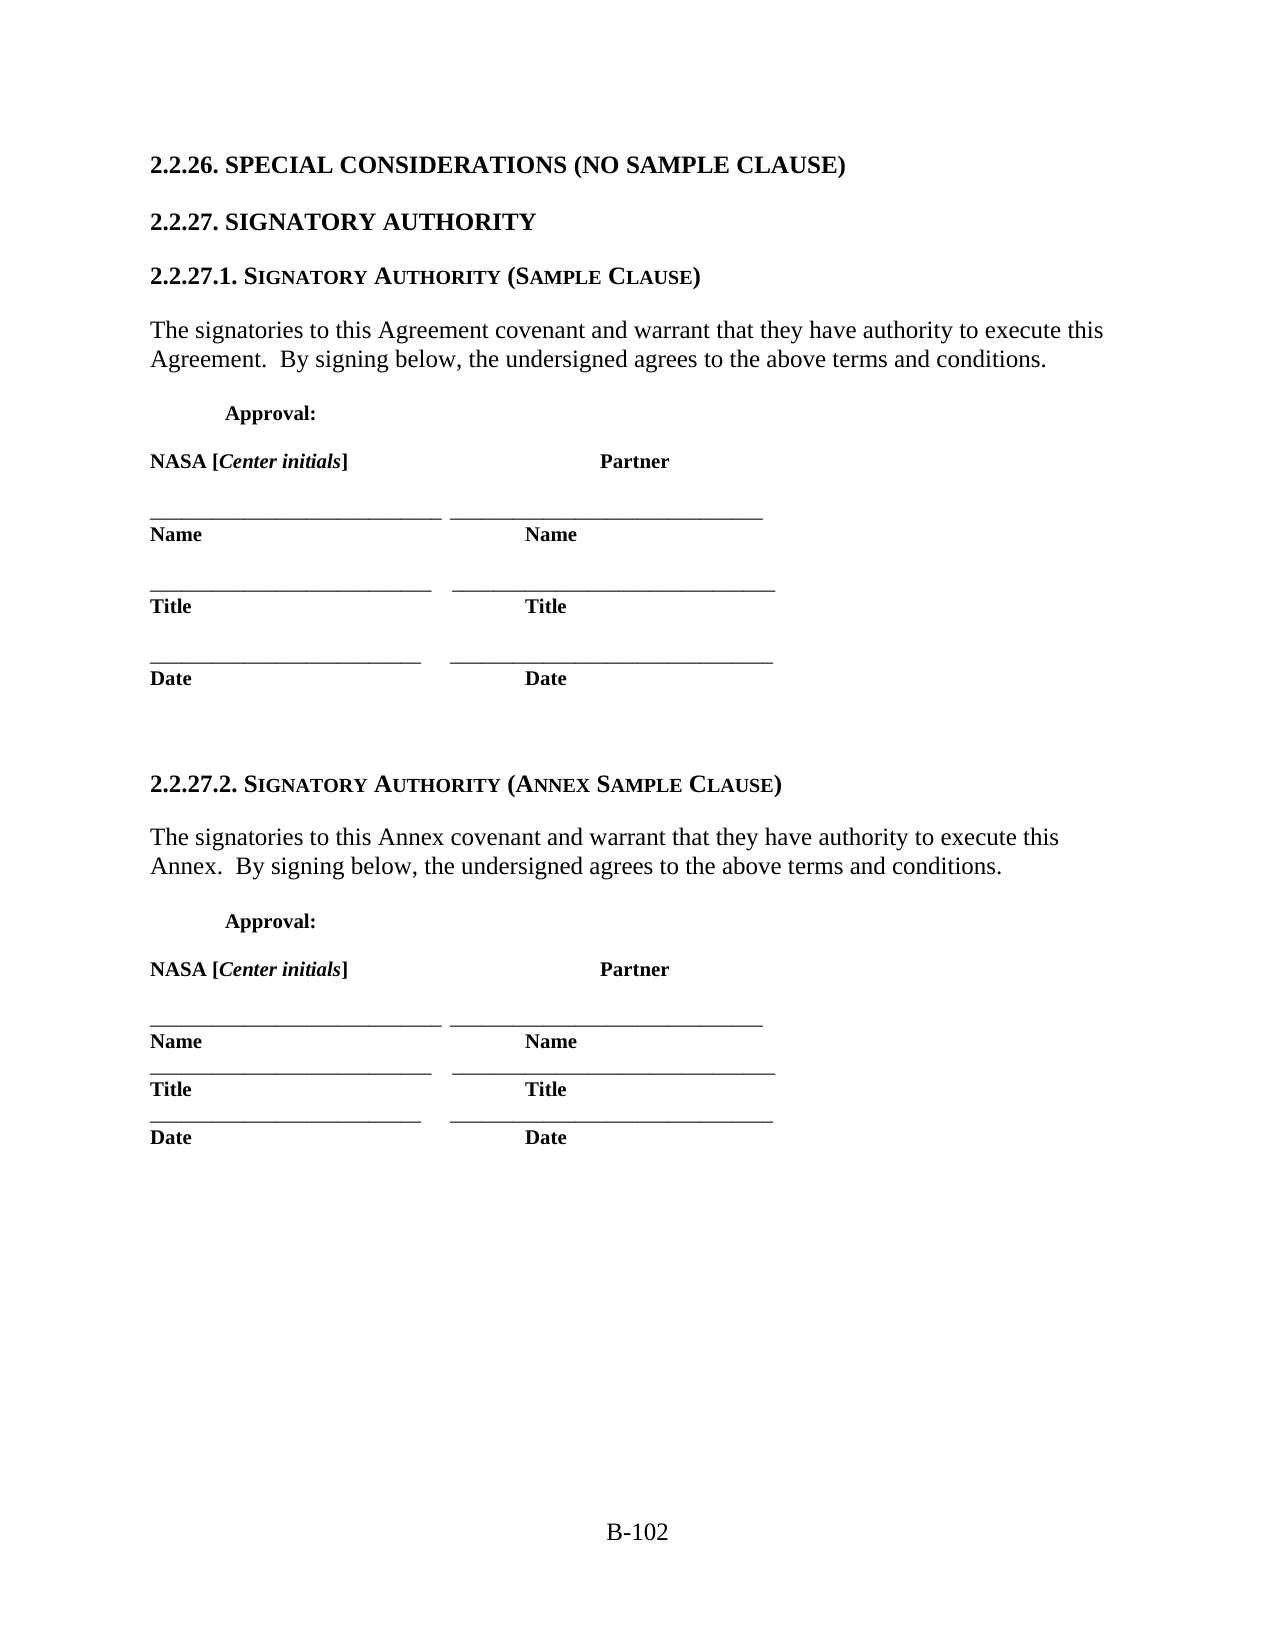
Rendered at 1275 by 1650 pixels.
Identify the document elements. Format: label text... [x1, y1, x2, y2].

text ___________________________ _______________________________ [150, 1053, 1125, 1077]
text NASA [Center initials] Partner [150, 957, 1125, 981]
text Date Date [150, 666, 1125, 690]
text Title Title [150, 594, 1125, 618]
text __________________________ _______________________________ [150, 642, 1125, 666]
subtitle 2.2.26. SPECIAL CONSIDERATIONS (No Sample Clause) 2.2.27. SIGNATORY AUTHORITY [150, 150, 1125, 236]
subtitle 2.2.27.1. Signatory Authority (Sample Clause) [150, 261, 1125, 290]
text Approval: [150, 401, 1125, 425]
text Name Name [150, 1029, 1125, 1053]
text NASA [Center initials] Partner [150, 449, 1125, 473]
subtitle 2.2.27.2. Signatory Authority (Annex Sample Clause) [150, 769, 1125, 797]
text Name Name [150, 522, 1125, 546]
text ____________________________ ______________________________ [150, 1005, 1125, 1029]
text Date Date [150, 1125, 1125, 1149]
text ___________________________ _______________________________ [150, 570, 1125, 594]
text Approval: [150, 909, 1125, 933]
text ____________________________ ______________________________ [150, 497, 1125, 522]
text The signatories to this Agreement covenant and warrant that they have authority to execute this Agreement. By signing below, the undersigned agrees to the above terms and conditions. [150, 315, 1125, 372]
text __________________________ _______________________________ [150, 1101, 1125, 1125]
text The signatories to this Annex covenant and warrant that they have authority to execute this Annex. By signing below, the undersigned agrees to the above terms and conditions. [150, 822, 1125, 880]
text Title Title [150, 1077, 1125, 1101]
